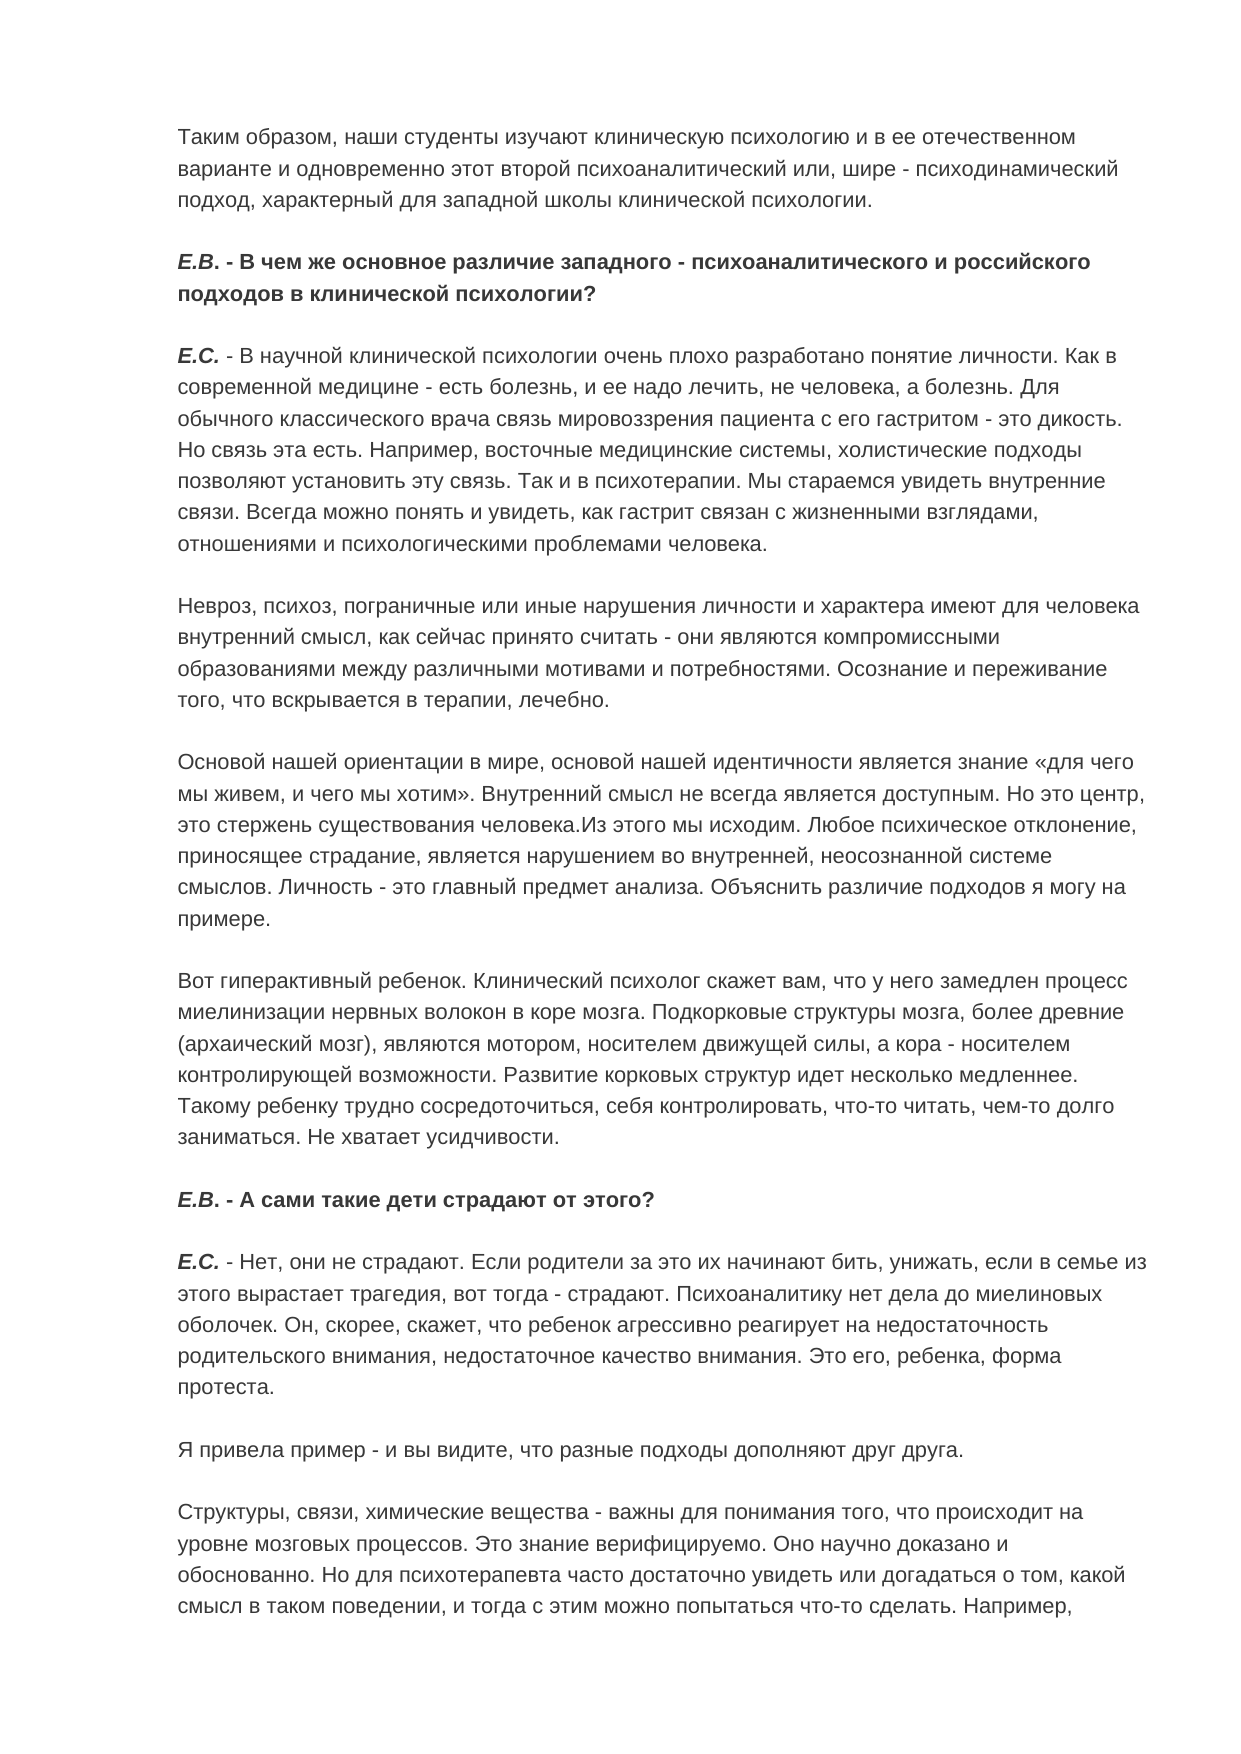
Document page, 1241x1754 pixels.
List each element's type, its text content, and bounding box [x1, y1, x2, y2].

text Основой нашей ориентации в мире, основой нашей идентичности является знание «для чего мы живем, и чего мы хотим». Внутренний смысл не всегда является доступным. Но это центр, это стержень существования человека.Из этого мы исходим. Любое психическое отклонение, приносящее страдание, является нарушением во внутренней, неосознанной системе смыслов. Личность - это главный предмет анализа. Объяснить различие подходов я могу на примере. [177, 743, 1152, 931]
text Е.С. - Нет, они не страдают. Если родители за это их начинают бить, унижать, если в семье из этого вырастает трагедия, вот тогда - страдают. Психоаналитику нет дела до миелиновых оболочек. Он, скорее, скажет, что ребенок агрессивно реагирует на недостаточность родительского внимания, недостаточное качество внимания. Это его, ребенка, форма протеста. [177, 1243, 1152, 1399]
text Я привела пример - и вы видите, что разные подходы дополняют друг друга. [177, 1431, 1152, 1462]
text Невроз, психоз, пограничные или иные нарушения личности и характера имеют для человека внутренний смысл, как сейчас принято считать - они являются компромиссными образованиями между различными мотивами и потребностями. Осознание и переживание того, что вскрывается в терапии, лечебно. [177, 587, 1152, 712]
text Вот гиперактивный ребенок. Клинический психолог скажет вам, что у него замедлен процесс миелинизации нервных волокон в коре мозга. Подкорковые структуры мозга, более древние (архаический мозг), являются мотором, носителем движущей силы, а кора - носителем контролирующей возможности. Развитие корковых структур идет несколько медленнее. Такому ребенку трудно сосредоточиться, себя контролировать, что-то читать, чем-то долго заниматься. Не хватает усидчивости. [177, 962, 1152, 1149]
text Е.С. - В научной клинической психологии очень плохо разработано понятие личности. Как в современной медицине - есть болезнь, и ее надо лечить, не человека, а болезнь. Для обычного классического врача связь мировоззрения пациента с его гастритом - это дикость. Но связь эта есть. Например, восточные медицинские системы, холистические подходы позволяют установить эту связь. Так и в психотерапии. Мы стараемся увидеть внутренние связи. Всегда можно понять и увидеть, как гастрит связан с жизненными взглядами, отношениями и психологическими проблемами человека. [177, 337, 1152, 556]
text Е.В. - В чем же основное различие западного - психоаналитического и российского подходов в клинической психологии? [177, 243, 1152, 306]
text Е.В. - А сами такие дети страдают от этого? [177, 1181, 1152, 1212]
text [177, 1493, 1152, 1618]
text Таким образом, наши студенты изучают клиническую психологию и в ее отечественном варианте и одновременно этот второй психоаналитический или, шире - психодинамический подход, характерный для западной школы клинической психологии. [177, 118, 1152, 212]
